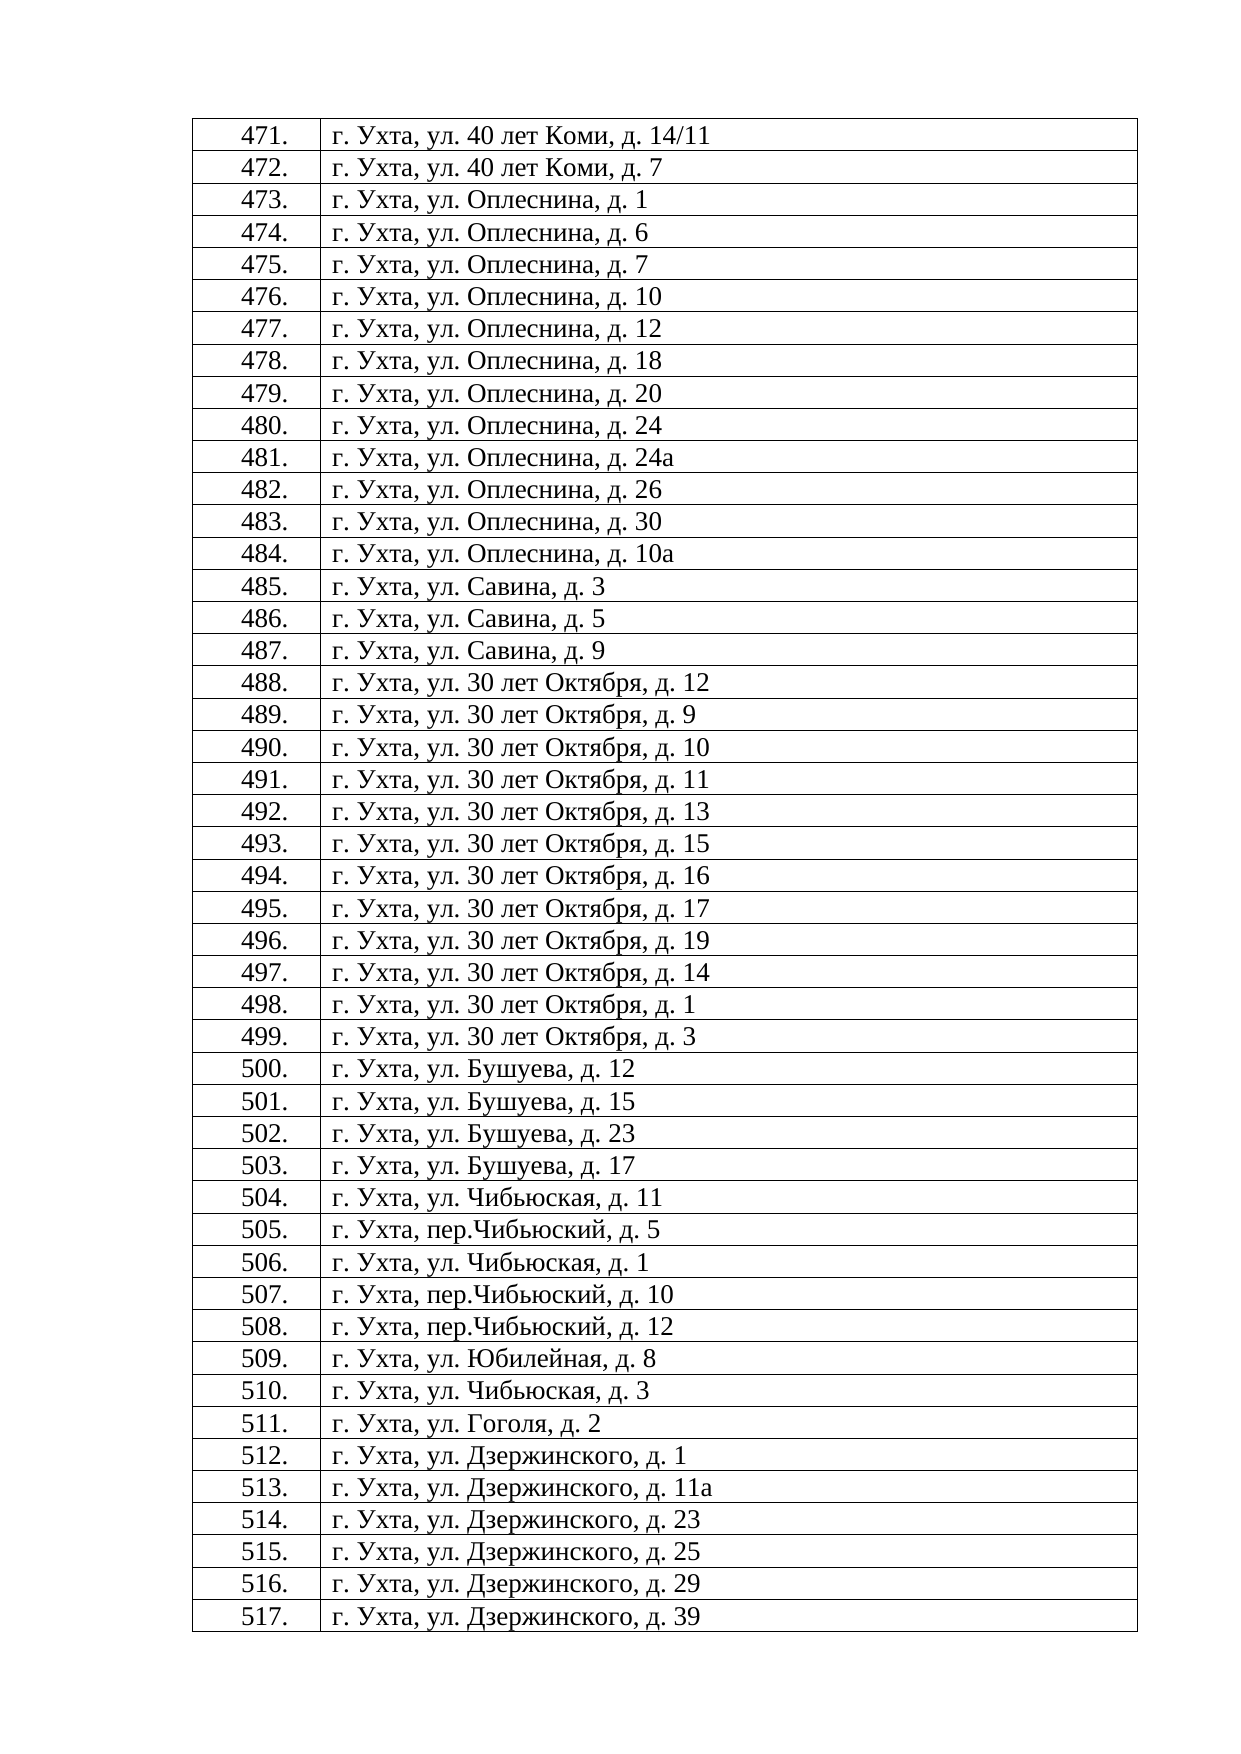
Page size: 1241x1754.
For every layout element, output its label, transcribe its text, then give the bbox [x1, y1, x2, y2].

table_cell г. Ухта, ул. 30 лет Октября, д. 3 [321, 1020, 1137, 1052]
table_cell г. Ухта, ул. Чибьюская, д. 1 [321, 1246, 1137, 1277]
table_cell г. Ухта, ул. Оплеснина, д. 24а [321, 441, 1137, 472]
table_cell [193, 1149, 320, 1180]
table_cell [193, 956, 320, 987]
table_cell г. Ухта, ул. Бушуева, д. 23 [321, 1117, 1137, 1148]
table_cell г. Ухта, ул. Савина, д. 9 [321, 634, 1137, 665]
table_cell г. Ухта, ул. Оплеснина, д. 26 [321, 473, 1137, 504]
table_cell [193, 1471, 320, 1502]
table_cell [193, 795, 320, 826]
table_cell г. Ухта, ул. 30 лет Октября, д. 14 [321, 956, 1137, 987]
table_cell [193, 1407, 320, 1438]
table_cell г. Ухта, ул. Оплеснина, д. 24 [321, 409, 1137, 440]
table_cell г. Ухта, ул. Дзержинского, д. 39 [321, 1600, 1137, 1631]
table_cell [193, 1246, 320, 1277]
table_cell г. Ухта, ул. Оплеснина, д. 30 [321, 505, 1137, 537]
table_cell [193, 763, 320, 794]
table_cell г. Ухта, ул. 30 лет Октября, д. 17 [321, 892, 1137, 923]
table_cell [193, 473, 320, 504]
table_cell г. Ухта, ул. Бушуева, д. 12 [321, 1053, 1137, 1084]
table_cell [193, 1085, 320, 1116]
table_cell г. Ухта, ул. Оплеснина, д. 6 [321, 216, 1137, 247]
table_cell [193, 1375, 320, 1406]
table_cell г. Ухта, ул. Чибьюская, д. 3 [321, 1375, 1137, 1406]
table_cell [193, 119, 320, 150]
table_cell [193, 699, 320, 730]
table_cell [193, 538, 320, 569]
table_cell [193, 505, 320, 537]
table_cell г. Ухта, ул. Оплеснина, д. 18 [321, 345, 1137, 376]
table_cell г. Ухта, ул. Бушуева, д. 17 [321, 1149, 1137, 1180]
table_cell [193, 345, 320, 376]
table_cell [193, 666, 320, 697]
table_cell г. Ухта, ул. Чибьюская, д. 11 [321, 1181, 1137, 1212]
table_cell [193, 1020, 320, 1052]
table_cell г. Ухта, ул. Оплеснина, д. 10а [321, 538, 1137, 569]
table_cell [193, 602, 320, 633]
table_cell [193, 892, 320, 923]
table_cell г. Ухта, ул. 40 лет Коми, д. 14/11 [321, 119, 1137, 150]
table_cell г. Ухта, ул. 30 лет Октября, д. 19 [321, 924, 1137, 955]
table_cell [193, 184, 320, 215]
table_cell [193, 1503, 320, 1534]
table_cell [193, 216, 320, 247]
table_cell [193, 377, 320, 408]
table_cell [193, 280, 320, 311]
table_cell [193, 988, 320, 1019]
table_cell [193, 1278, 320, 1309]
table_cell [193, 731, 320, 762]
table_cell [193, 441, 320, 472]
table_cell г. Ухта, ул. Гоголя, д. 2 [321, 1407, 1137, 1438]
table_cell г. Ухта, пер.Чибьюский, д. 10 [321, 1278, 1137, 1309]
table_cell г. Ухта, ул. 30 лет Октября, д. 9 [321, 699, 1137, 730]
table_cell г. Ухта, ул. Дзержинского, д. 11а [321, 1471, 1137, 1502]
table_cell г. Ухта, ул. Юбилейная, д. 8 [321, 1342, 1137, 1373]
table_cell г. Ухта, пер.Чибьюский, д. 5 [321, 1214, 1137, 1245]
table_cell г. Ухта, ул. Дзержинского, д. 1 [321, 1439, 1137, 1470]
table_cell [193, 151, 320, 182]
table_cell г. Ухта, ул. 30 лет Октября, д. 12 [321, 666, 1137, 697]
table_cell [193, 1181, 320, 1212]
table_cell г. Ухта, ул. Оплеснина, д. 7 [321, 248, 1137, 279]
table_cell г. Ухта, ул. Дзержинского, д. 25 [321, 1535, 1137, 1567]
table_cell [193, 1600, 320, 1631]
table_cell [193, 1342, 320, 1373]
table_cell [193, 570, 320, 601]
table_cell [193, 1568, 320, 1599]
table_cell [193, 827, 320, 858]
table_cell г. Ухта, ул. 30 лет Октября, д. 16 [321, 860, 1137, 891]
table_cell г. Ухта, ул. Оплеснина, д. 20 [321, 377, 1137, 408]
table_cell г. Ухта, ул. 30 лет Октября, д. 10 [321, 731, 1137, 762]
table_cell [193, 634, 320, 665]
table_cell г. Ухта, ул. Оплеснина, д. 10 [321, 280, 1137, 311]
table_cell [193, 248, 320, 279]
table_cell [193, 312, 320, 343]
table_cell г. Ухта, ул. Савина, д. 3 [321, 570, 1137, 601]
table_cell г. Ухта, ул. 40 лет Коми, д. 7 [321, 151, 1137, 182]
table_cell г. Ухта, ул. Оплеснина, д. 1 [321, 184, 1137, 215]
table_cell [193, 409, 320, 440]
table_cell г. Ухта, ул. Савина, д. 5 [321, 602, 1137, 633]
table_cell [193, 1310, 320, 1341]
table_cell г. Ухта, ул. Дзержинского, д. 23 [321, 1503, 1137, 1534]
table_cell г. Ухта, пер.Чибьюский, д. 12 [321, 1310, 1137, 1341]
table_cell [193, 1214, 320, 1245]
table_cell г. Ухта, ул. Оплеснина, д. 12 [321, 312, 1137, 343]
table_cell [193, 1053, 320, 1084]
table_cell [193, 1117, 320, 1148]
table_cell [193, 1439, 320, 1470]
table_cell [193, 860, 320, 891]
table_cell г. Ухта, ул. 30 лет Октября, д. 15 [321, 827, 1137, 858]
table_cell г. Ухта, ул. 30 лет Октября, д. 13 [321, 795, 1137, 826]
table_cell г. Ухта, ул. 30 лет Октября, д. 1 [321, 988, 1137, 1019]
table_cell г. Ухта, ул. 30 лет Октября, д. 11 [321, 763, 1137, 794]
table_cell г. Ухта, ул. Дзержинского, д. 29 [321, 1568, 1137, 1599]
table_cell [193, 1535, 320, 1567]
table_cell г. Ухта, ул. Бушуева, д. 15 [321, 1085, 1137, 1116]
table_cell [193, 924, 320, 955]
